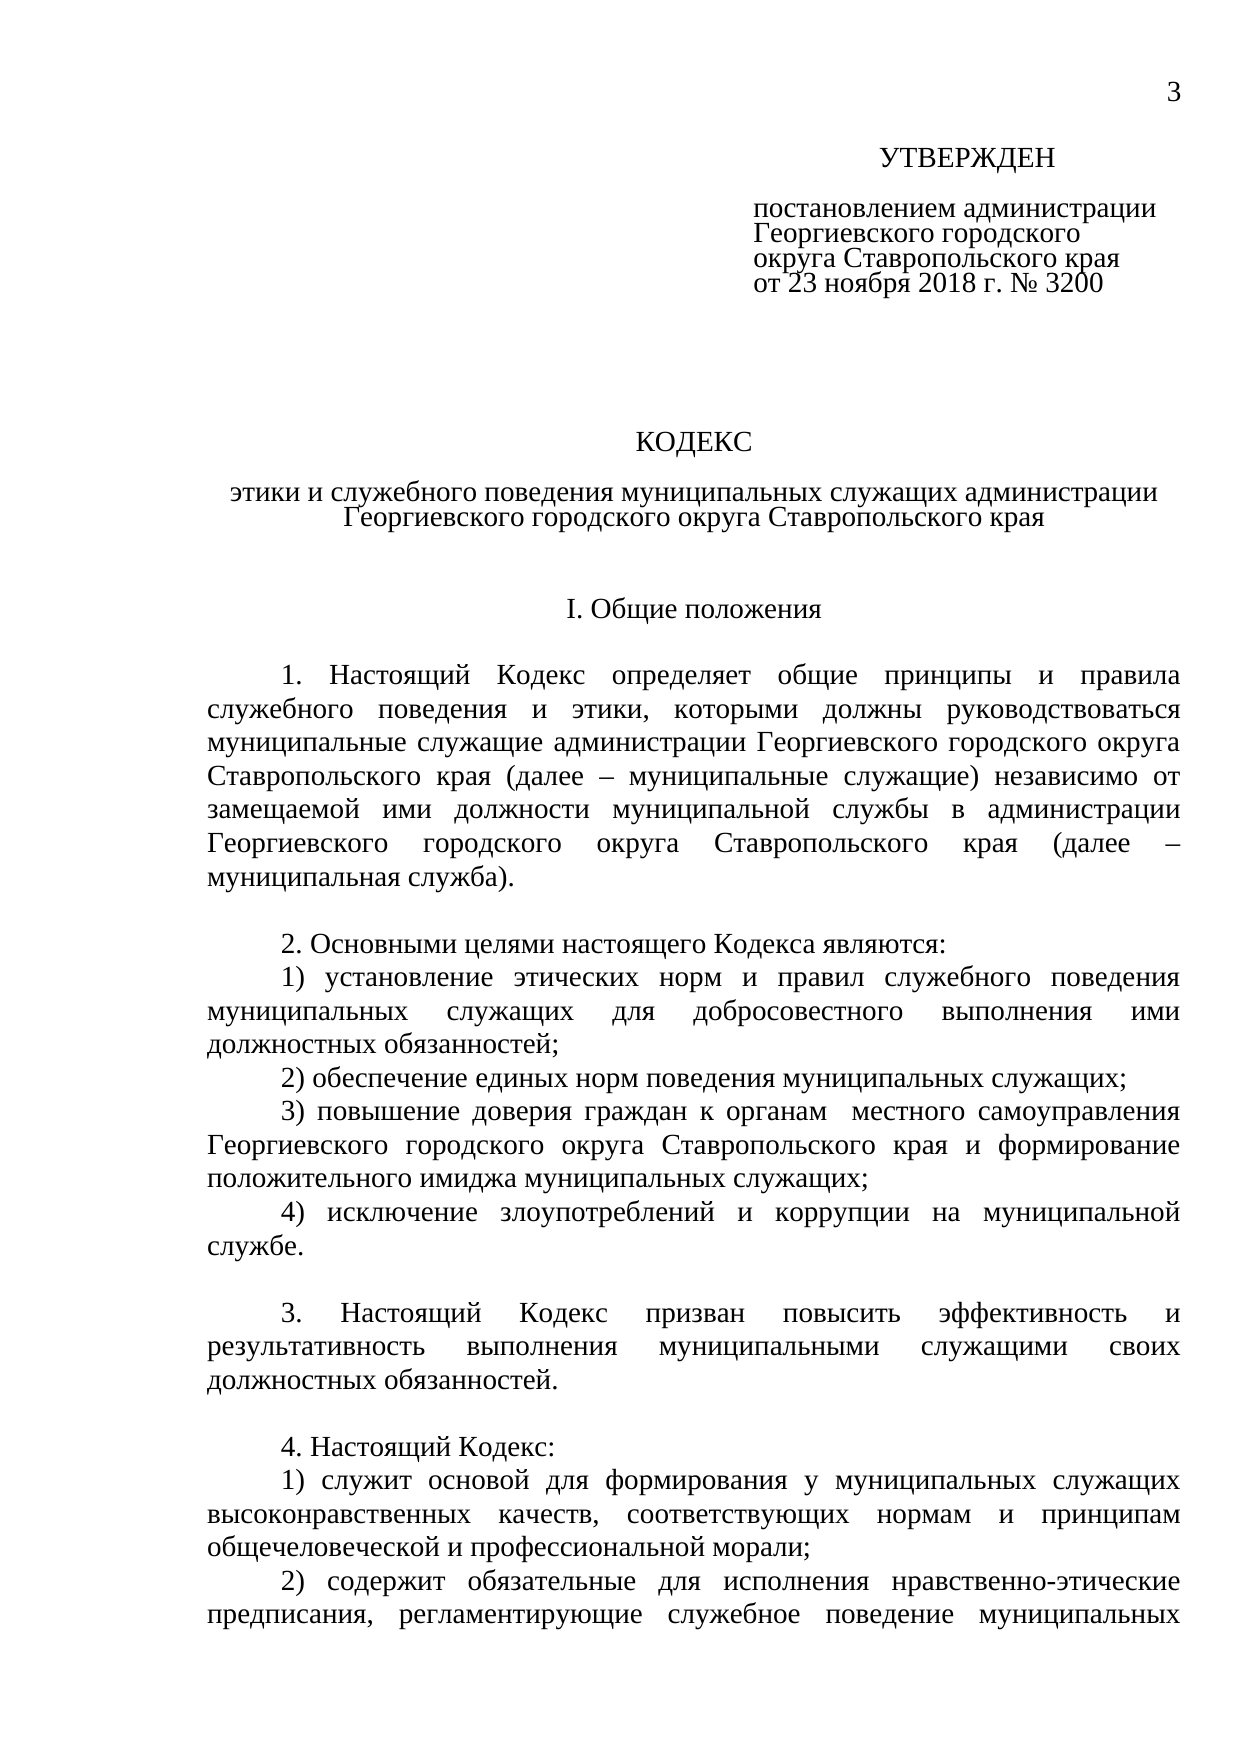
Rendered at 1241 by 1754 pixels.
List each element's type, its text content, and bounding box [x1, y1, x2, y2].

text от 23 ноября 2018 г. № 3200 [207, 273, 1181, 298]
text УТВЕРЖДЕН [207, 148, 996, 173]
text округа Ставропольского края [207, 248, 1181, 273]
text 1) служит основой для формирования у муниципальных служащих высоконравственных качеств, соответствующих нормам и принципам общечеловеческой и профессиональной морали; [207, 1462, 1181, 1563]
text 4) исключение злоупотреблений и коррупции на муниципальной службе. [207, 1194, 1181, 1261]
text 3) повышение доверия граждан к органам местного самоуправления Георгиевского городского округа Ставропольского края и формирование положительного имиджа муниципальных служащих; [207, 1093, 1181, 1194]
text постановлением администрации [207, 198, 1181, 223]
text КОДЕКС [693, 432, 1181, 457]
text 4. Настоящий Кодекс: [207, 1429, 1181, 1462]
text Георгиевского городского [207, 223, 1181, 248]
text 1) установление этических норм и правил служебного поведения муниципальных служащих для добросовестного выполнения ими должностных обязанностей; [207, 959, 1181, 1060]
text I. Общие положения [207, 599, 1181, 624]
text УТВЕРЖДЕН [1013, 148, 1181, 173]
text 2) обеспечение единых норм поведения муниципальных служащих; [207, 1060, 1181, 1093]
text КОДЕКС [207, 432, 683, 457]
text 2. Основными целями настоящего Кодекса являются: [207, 926, 1181, 959]
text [207, 1563, 1181, 1630]
text 1. Настоящий Кодекс определяет общие принципы и правила служебного поведения и этики, которыми должны руководствоваться муниципальные служащие администрации Георгиевского городского округа Ставропольского края (далее – муниципальные служащие) независимо от замещаемой ими должности муниципальной службы в администрации Георгиевского городского округа Ставропольского края (далее – муниципальная служба). [207, 657, 1181, 892]
text 3. Настоящий Кодекс призван повысить эффективность и результативность выполнения муниципальными служащими своих должностных обязанностей. [207, 1295, 1181, 1395]
text этики и служебного поведения муниципальных служащих администрации Георгиевского городского округа Ставропольского края [207, 482, 1181, 532]
